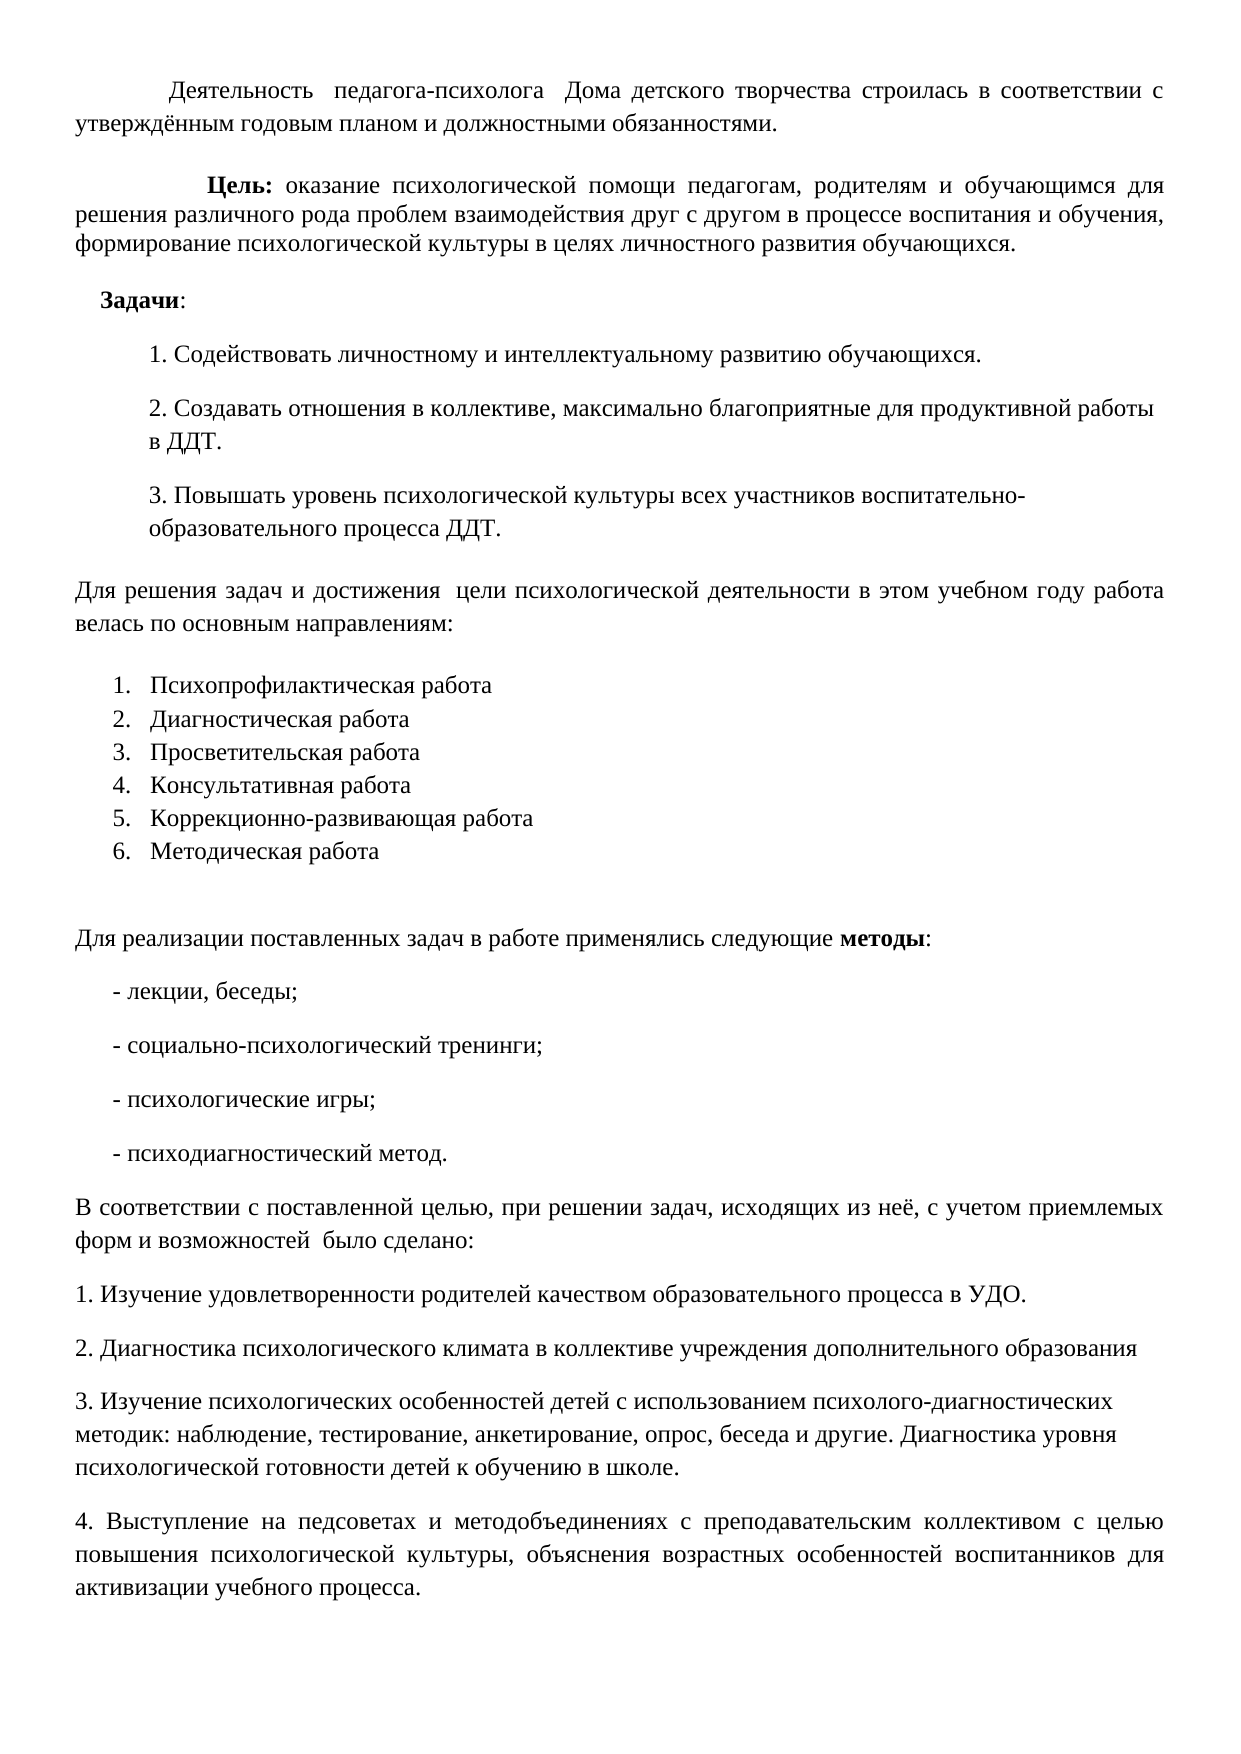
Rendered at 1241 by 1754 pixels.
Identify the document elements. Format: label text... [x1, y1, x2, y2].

text 4. Выступление на педсоветах и методобъединениях с преподавательским коллективом с целью повышения психологической культуры, объяснения возрастных особенностей воспитанников для активизации учебного процесса. [75, 1506, 1165, 1601]
text - социально-психологический тренинги; [112, 1030, 1165, 1059]
text 3. Повышать уровень психологической культуры всех участников воспитательно-образовательного процесса ДДТ. [149, 480, 1165, 542]
list Психопрофилактическая работа [112, 671, 1165, 699]
text - психодиагностический метод. [112, 1138, 1165, 1167]
text - лекции, беседы; [112, 976, 1165, 1005]
text 2. Диагностика психологического климата в коллективе учреждения дополнительного образования [75, 1333, 1165, 1361]
list Консультативная работа [112, 770, 1165, 798]
list Коррекционно-развивающая работа [112, 803, 1165, 831]
list Диагностическая работа [112, 704, 1165, 732]
text Для реализации поставленных задач в работе применялись следующие методы: [75, 923, 1165, 951]
text 1. Изучение удовлетворенности родителей качеством образовательного процесса в УДО. [75, 1279, 1165, 1307]
text Цель: оказание психологической помощи педагогам, родителям и обучающимся для решения различного рода проблем взаимодействия друг с другом в процессе воспитания и обучения, формирование психологической культуры в целях личностного развития обучающихся. [75, 170, 1165, 256]
list Методическая работа [112, 836, 1165, 864]
text Задачи: [75, 286, 1165, 314]
text В соответствии с поставленной целью, при решении задач, исходящих из неё, с учетом приемлемых форм и возможностей было сделано: [75, 1192, 1165, 1254]
list Просветительская работа [112, 737, 1165, 765]
text 1. Содействовать личностному и интеллектуальному развитию обучающихся. [149, 339, 1165, 368]
text 2. Создавать отношения в коллективе, максимально благоприятные для продуктивной работы в ДДТ. [149, 393, 1165, 455]
text - психологические игры; [112, 1084, 1165, 1113]
text Для решения задач и достижения цели психологической деятельности в этом учебном году работа велась по основным направлениям: [75, 575, 1165, 637]
text Деятельность педагога-психолога Дома детского творчества строилась в соответствии с утверждённым годовым планом и должностными обязанностями. [75, 75, 1165, 137]
text 3. Изучение психологических особенностей детей с использованием психолого-диагностических методик: наблюдение, тестирование, анкетирование, опрос, беседа и другие. Диагностика уровня психологической готовности детей к обучению в школе. [75, 1386, 1165, 1481]
